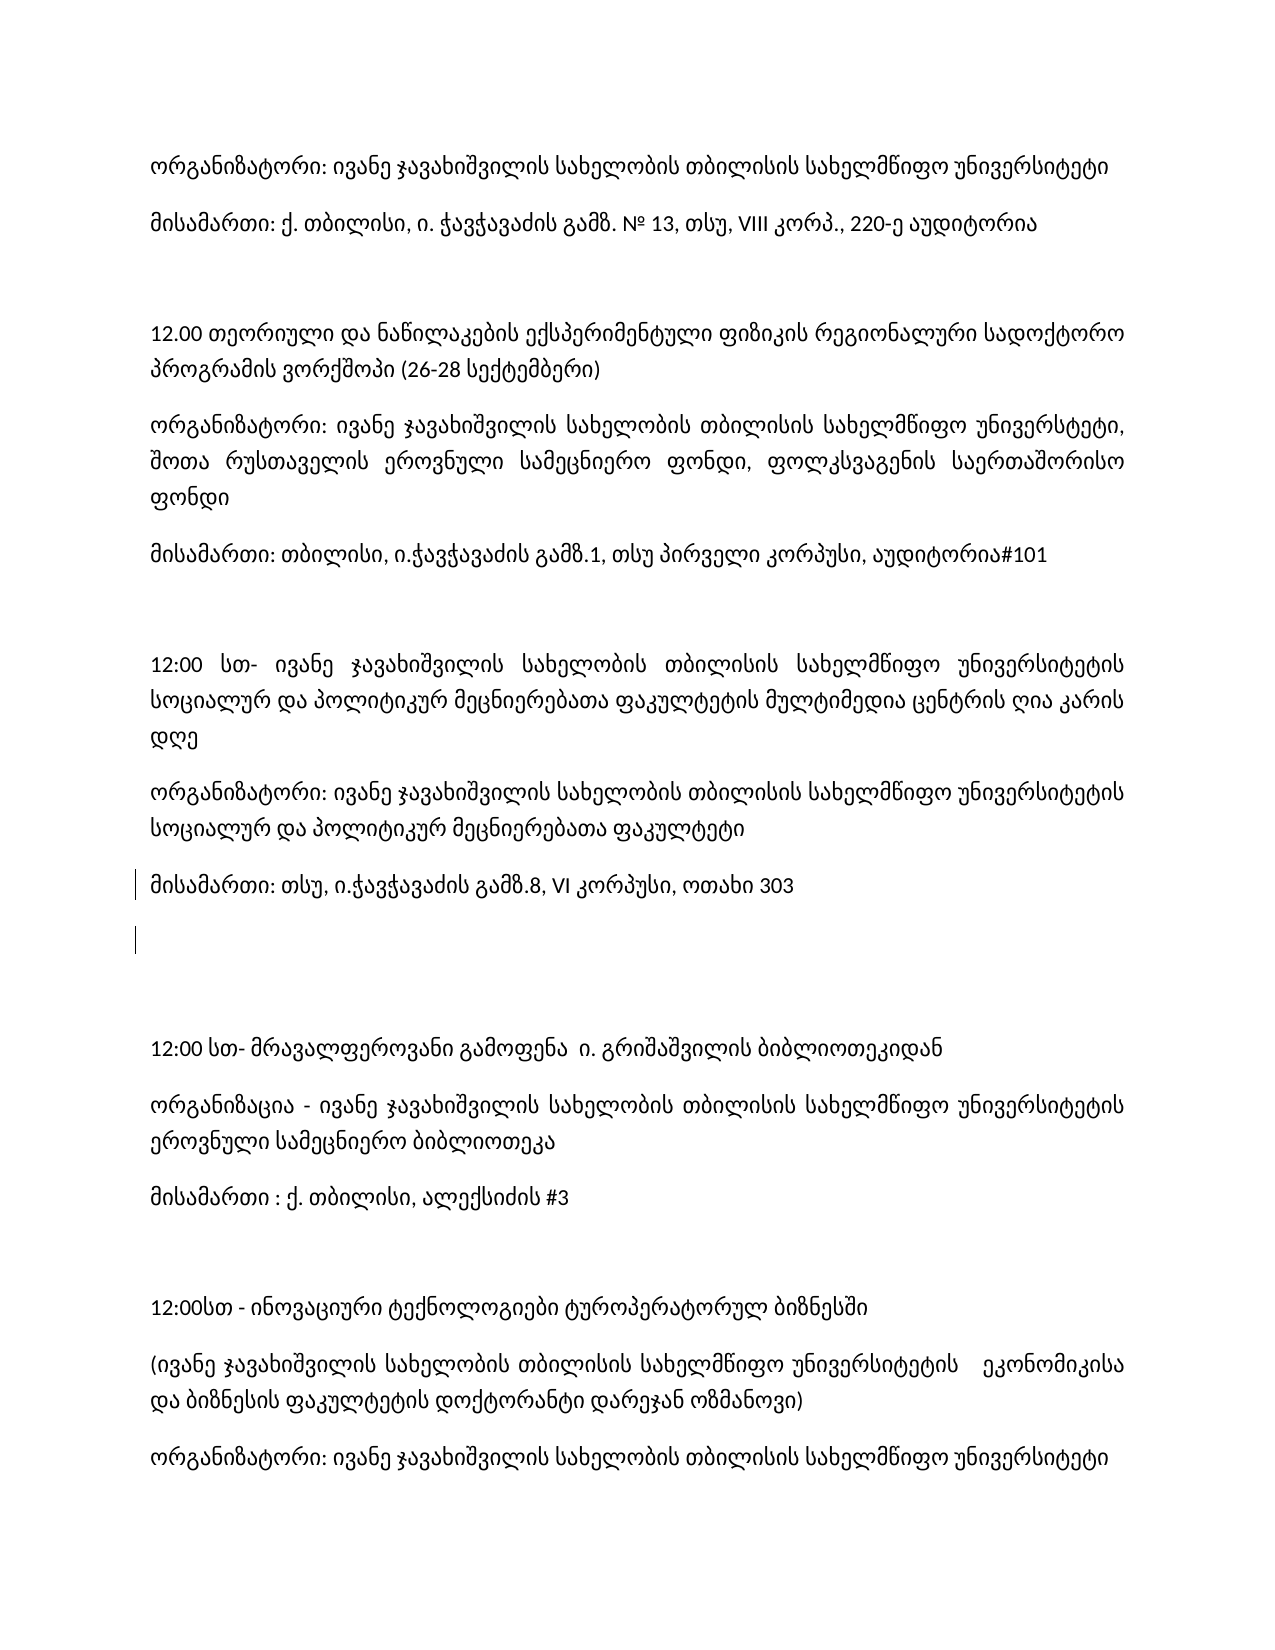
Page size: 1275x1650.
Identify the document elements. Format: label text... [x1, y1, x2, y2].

text მისამართი: თბილისი, ი.ჭავჭავაძის გამზ.1, თსუ პირველი კორპუსი, აუდიტორია#101 [150, 538, 1125, 569]
text 12:00 სთ- მრავალფეროვანი გამოფენა ი. გრიშაშვილის ბიბლიოთეკიდან [150, 1032, 1125, 1063]
text ორგანიზაცია - ივანე ჯავახიშვილის სახელობის თბილისის სახელმწიფო უნივერსიტეტის ეროვნული სამეცნიერო ბიბლიოთეკა [150, 1089, 1125, 1156]
text ორგანიზატორი: ივანე ჯავახიშვილის სახელობის თბილისის სახელმწიფო უნივერსიტეტი [150, 1441, 1125, 1472]
text 12.00 თეორიული და ნაწილაკების ექსპერიმენტული ფიზიკის რეგიონალური სადოქტორო პროგრამის ვორქშოპი (26-28 სექტემბერი) [150, 317, 1125, 384]
text ორგანიზატორი: ივანე ჯავახიშვილის სახელობის თბილისის სახელმწიფო უნივერსიტეტი [150, 150, 1125, 181]
text ორგანიზატორი: ივანე ჯავახიშვილის სახელობის თბილისის სახელმწიფო უნივერსტეტი, შოთა რუსთაველის ეროვნული სამეცნიერო ფონდი, ფოლკსვაგენის საერთაშორისო ფონდი [150, 409, 1125, 512]
text (ივანე ჯავახიშვილის სახელობის თბილისის სახელმწიფო უნივერსიტეტის ეკონომიკისა და ბიზნესის ფაკულტეტის დოქტორანტი დარეჯან ოზმანოვი) [150, 1348, 1125, 1415]
text ორგანიზატორი: ივანე ჯავახიშვილის სახელობის თბილისის სახელმწიფო უნივერსიტეტის სოციალურ და პოლიტიკურ მეცნიერებათა ფაკულტეტი [150, 776, 1125, 843]
text მისამართი : ქ. თბილისი, ალექსიძის #3 [150, 1181, 1125, 1213]
text მისამართი: ქ. თბილისი, ი. ჭავჭავაძის გამზ. № 13, თსუ, VIII კორპ., 220-ე აუდიტორია [150, 207, 1125, 238]
text მისამართი: თსუ, ი.ჭავჭავაძის გამზ.8, VI კორპუსი, ოთახი 303 [150, 869, 1125, 900]
text 12:00 სთ- ივანე ჯავახიშვილის სახელობის თბილისის სახელმწიფო უნივერსიტეტის სოციალურ და პოლიტიკურ მეცნიერებათა ფაკულტეტის მულტიმედია ცენტრის ღია კარის დღე [150, 648, 1125, 751]
text 12:00სთ - ინოვაციური ტექნოლოგიები ტუროპერატორულ ბიზნესში [150, 1291, 1125, 1322]
